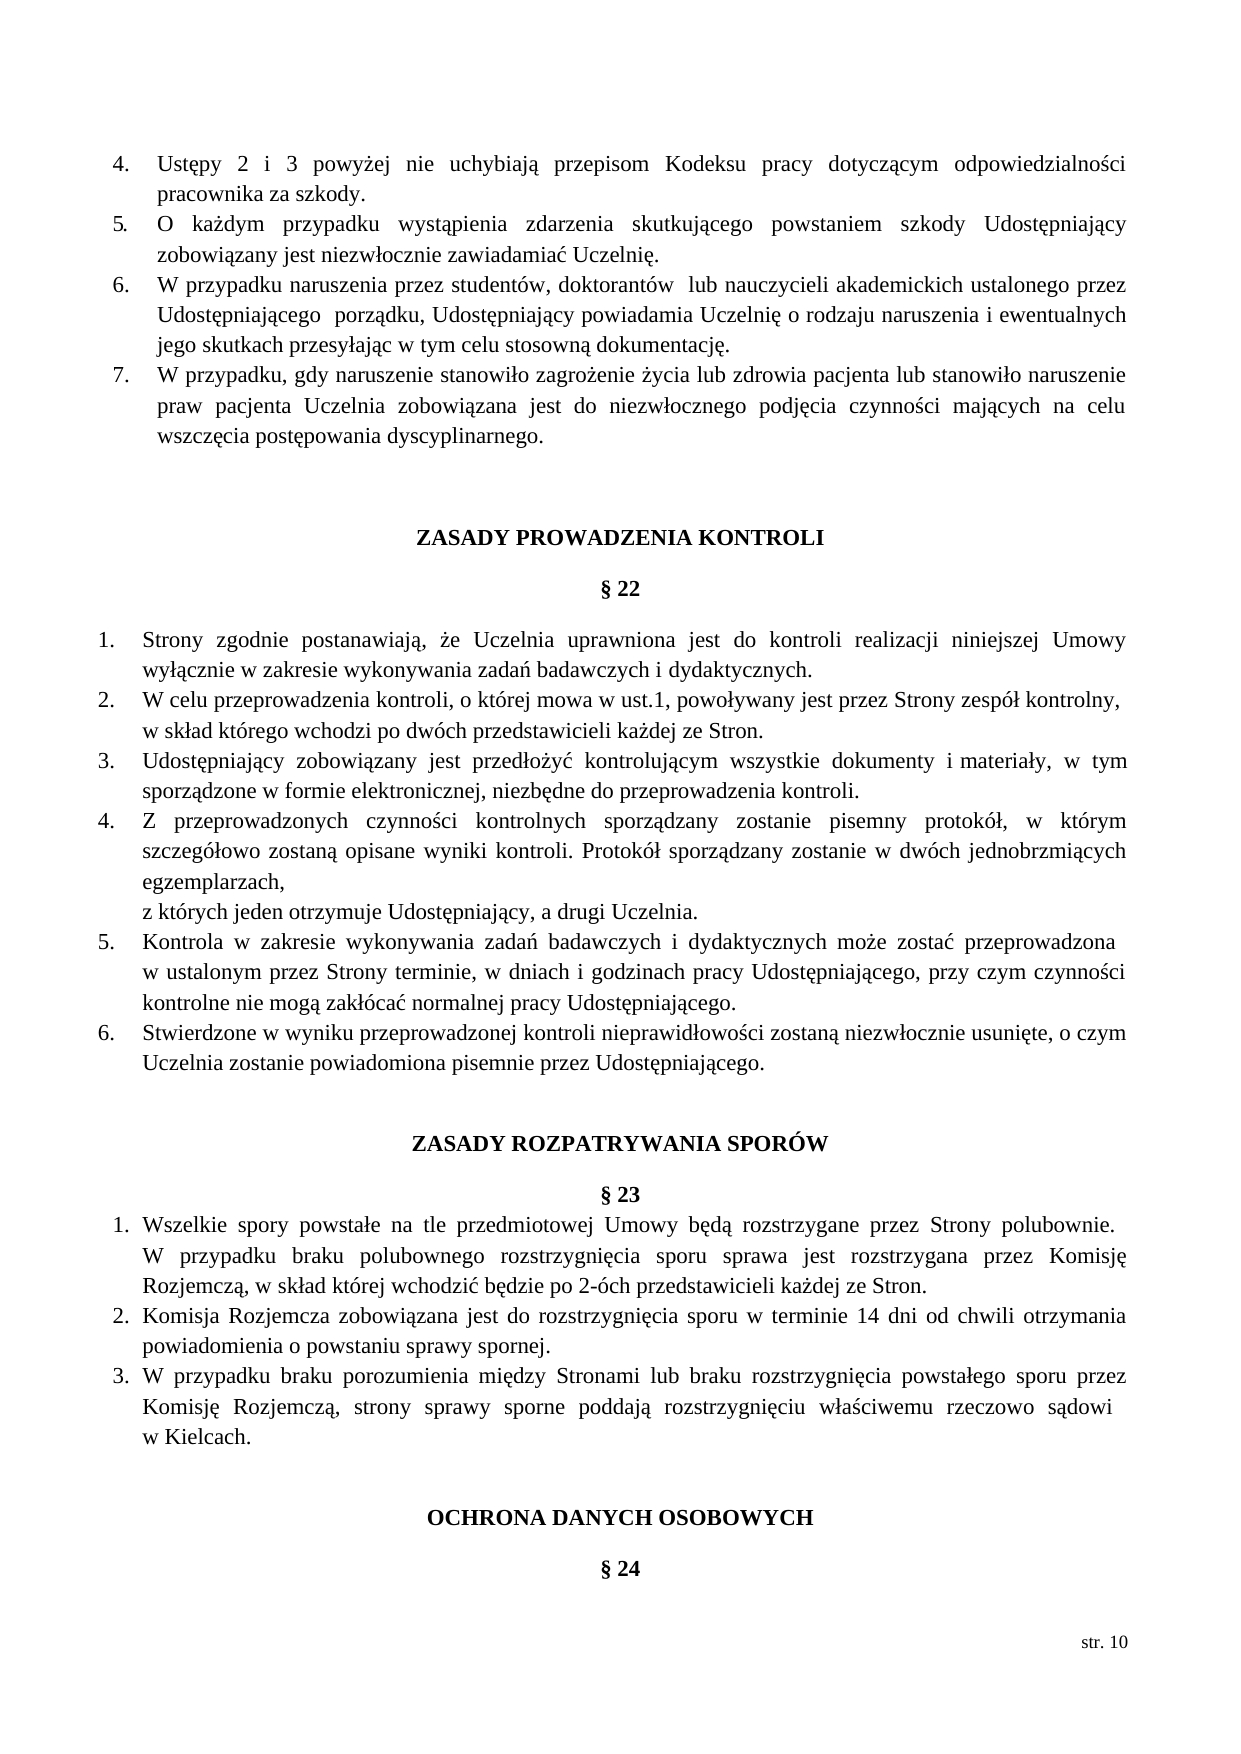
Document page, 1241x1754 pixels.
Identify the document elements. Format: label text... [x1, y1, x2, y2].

list Udostępniający zobowiązany jest przedłożyć kontrolującym wszystkie dokumenty i materiały, w tym sporządzone w formie elektronicznej, niezbędne do przeprowadzenia kontroli. [98, 747, 1128, 803]
list Stwierdzone w wyniku przeprowadzonej kontroli nieprawidłowości zostaną niezwłocznie usunięte, o czym Uczelnia zostanie powiadomiona pisemnie przez Udostępniającego. [98, 1019, 1128, 1075]
text § 24 [112, 1555, 1128, 1582]
list Ustępy 2 i 3 powyżej nie uchybiają przepisom Kodeksu pracy dotyczącym odpowiedzialności pracownika za szkody. [112, 150, 1128, 207]
list W przypadku, gdy naruszenie stanowiło zagrożenie życia lub zdrowia pacjenta lub stanowiło naruszenie praw pacjenta Uczelnia zobowiązana jest do niezwłocznego podjęcia czynności mających na celu wszczęcia postępowania dyscyplinarnego. [112, 361, 1128, 448]
list Kontrola w zakresie wykonywania zadań badawczych i dydaktycznych może zostać przeprowadzona w ustalonym przez Strony terminie, w dniach i godzinach pracy Udostępniającego, przy czym czynności kontrolne nie mogą zakłócać normalnej pracy Udostępniającego. [98, 928, 1128, 1015]
list W przypadku braku porozumienia między Stronami lub braku rozstrzygnięcia powstałego sporu przez Komisję Rozjemczą, strony sprawy sporne poddają rozstrzygnięciu właściwemu rzeczowo sądowi w Kielcach. [112, 1362, 1128, 1449]
list Komisja Rozjemcza zobowiązana jest do rozstrzygnięcia sporu w terminie 14 dni od chwili otrzymania powiadomienia o powstaniu sprawy spornej. [112, 1302, 1128, 1359]
text § 22 [112, 575, 1128, 601]
list O każdym przypadku wystąpienia zdarzenia skutkującego powstaniem szkody Udostępniający zobowiązany jest niezwłocznie zawiadamiać Uczelnię. [112, 210, 1128, 267]
list W przypadku naruszenia przez studentów, doktorantów lub nauczycieli akademickich ustalonego przez Udostępniającego porządku, Udostępniający powiadamia Uczelnię o rodzaju naruszenia i ewentualnych jego skutkach przesyłając w tym celu stosowną dokumentację. [112, 271, 1128, 358]
list Strony zgodnie postanawiają, że Uczelnia uprawniona jest do kontroli realizacji niniejszej Umowy wyłącznie w zakresie wykonywania zadań badawczych i dydaktycznych. [98, 626, 1128, 683]
text OCHRONA DANYCH OSOBOWYCH [112, 1504, 1128, 1531]
text ZASADY PROWADZENIA KONTROLI [112, 524, 1128, 550]
text § 23 [112, 1181, 1128, 1208]
list Z przeprowadzonych czynności kontrolnych sporządzany zostanie pisemny protokół, w którym szczegółowo zostaną opisane wyniki kontroli. Protokół sporządzany zostanie w dwóch jednobrzmiących egzemplarzach, z których jeden otrzymuje Udostępniający, a drugi Uczelnia. [98, 807, 1128, 924]
list Wszelkie spory powstałe na tle przedmiotowej Umowy będą rozstrzygane przez Strony polubownie. W przypadku braku polubownego rozstrzygnięcia sporu sprawa jest rozstrzygana przez Komisję Rozjemczą, w skład której wchodzić będzie po 2-óch przedstawicieli każdej ze Stron. [112, 1211, 1128, 1298]
text ZASADY ROZPATRYWANIA SPORÓW [112, 1130, 1128, 1157]
list W celu przeprowadzenia kontroli, o której mowa w ust.1, powoływany jest przez Strony zespół kontrolny, w skład którego wchodzi po dwóch przedstawicieli każdej ze Stron. [98, 686, 1128, 743]
